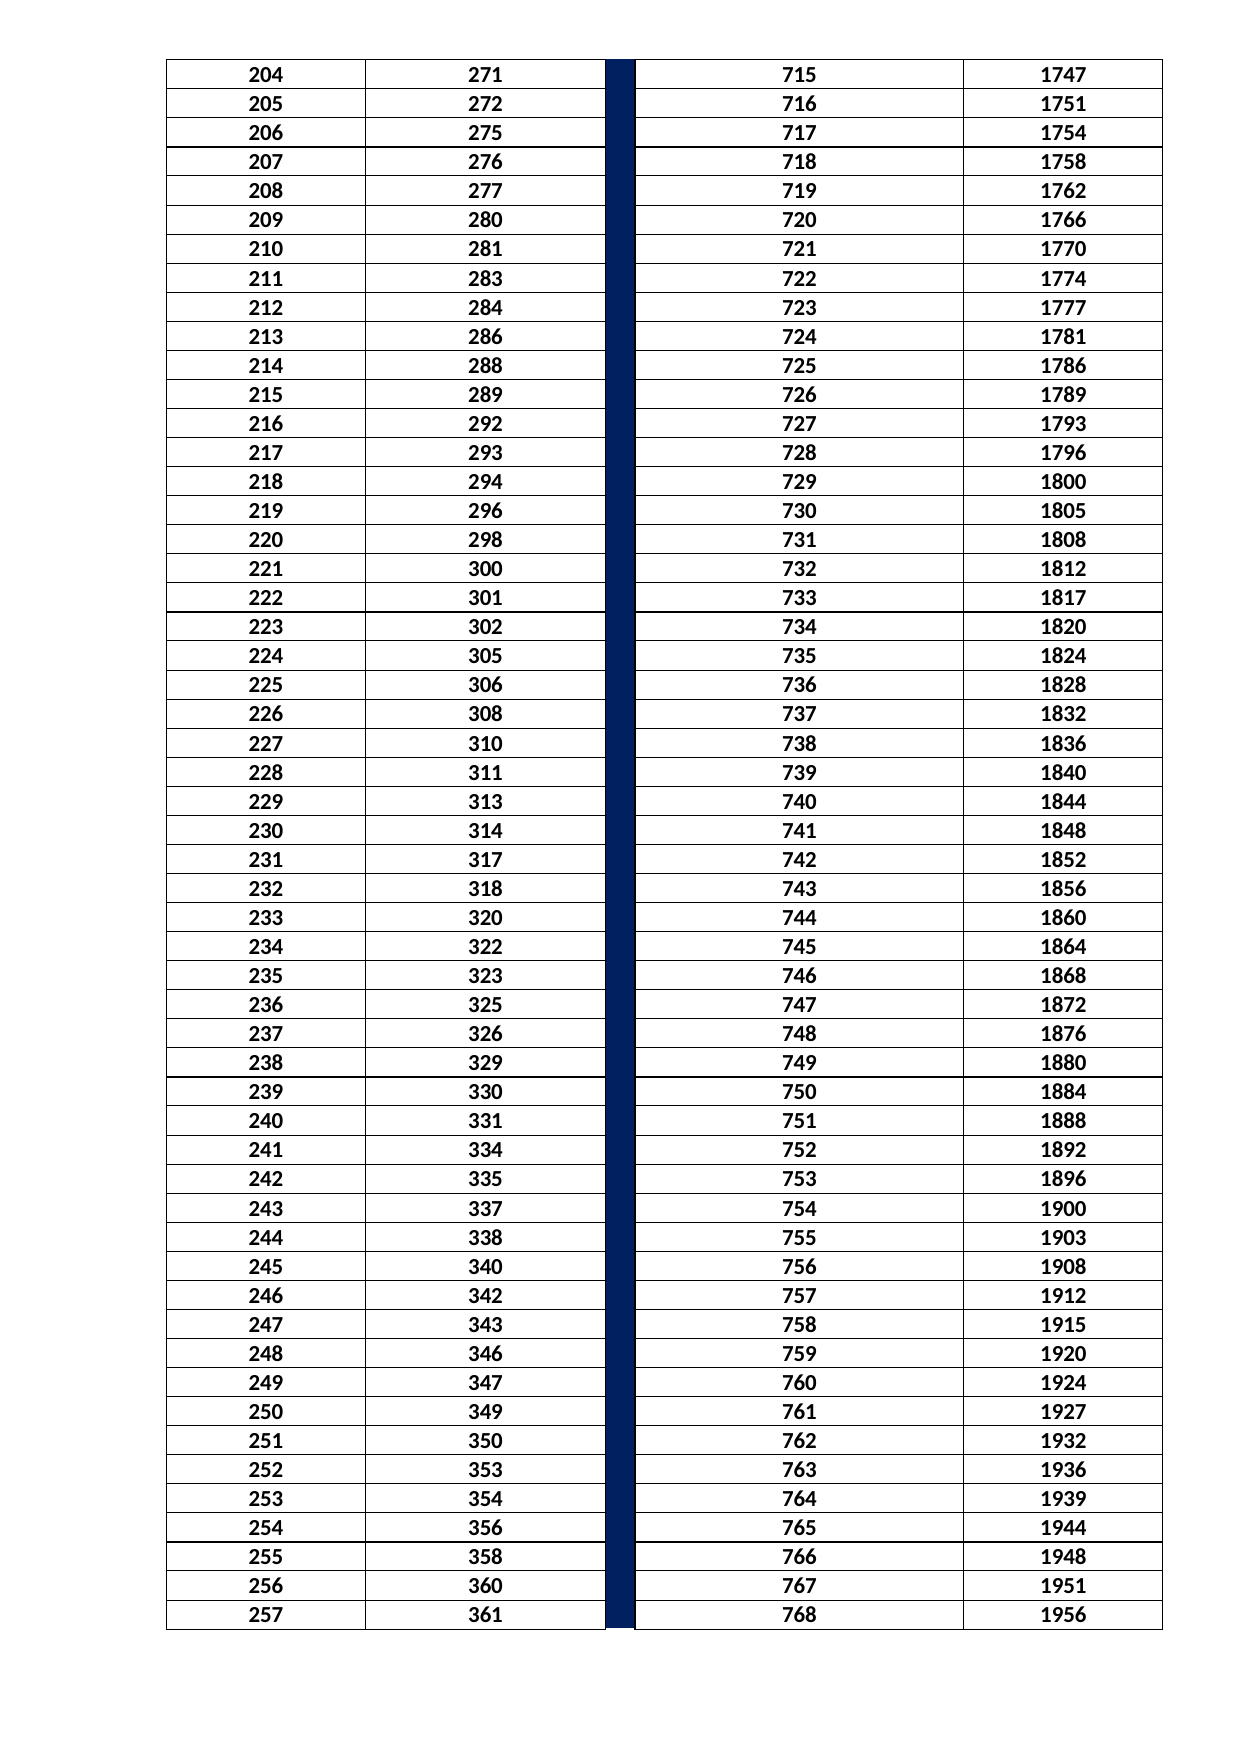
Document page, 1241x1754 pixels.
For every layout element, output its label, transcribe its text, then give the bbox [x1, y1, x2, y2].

table_cell 730 [636, 496, 963, 524]
table_cell 736 [636, 671, 963, 698]
table_cell 1872 [964, 990, 1162, 1018]
table_cell 728 [636, 438, 963, 466]
table_cell 765 [636, 1513, 963, 1541]
table_cell 761 [636, 1397, 963, 1425]
table_cell 255 [167, 1543, 365, 1570]
table_cell 1888 [964, 1106, 1162, 1134]
table_cell 1789 [964, 380, 1162, 408]
table_cell 250 [167, 1397, 365, 1425]
table_cell 206 [167, 118, 365, 146]
table_cell 213 [167, 322, 365, 350]
table_cell 310 [366, 729, 605, 757]
table_cell 230 [167, 816, 365, 844]
table_cell 335 [366, 1165, 605, 1193]
table_cell 218 [167, 467, 365, 495]
table_cell 721 [636, 235, 963, 263]
table_cell 1903 [964, 1223, 1162, 1251]
table_cell 298 [366, 525, 605, 553]
table_cell 240 [167, 1106, 365, 1134]
table_cell 745 [636, 932, 963, 960]
table_cell 1793 [964, 409, 1162, 437]
table_cell 729 [636, 467, 963, 495]
table_cell 280 [366, 206, 605, 233]
table_cell 205 [167, 89, 365, 117]
table_cell 1820 [964, 613, 1162, 640]
table_cell 725 [636, 351, 963, 379]
table_cell 1832 [964, 700, 1162, 728]
table_cell 286 [366, 322, 605, 350]
table_cell 1747 [964, 60, 1162, 88]
table_cell 223 [167, 613, 365, 640]
table_cell 329 [366, 1048, 605, 1076]
table_cell 208 [167, 176, 365, 204]
table_cell 343 [366, 1310, 605, 1338]
table_cell 356 [366, 1513, 605, 1541]
table_cell 763 [636, 1455, 963, 1483]
table_cell 1852 [964, 845, 1162, 873]
table_cell 313 [366, 787, 605, 815]
table_cell 1868 [964, 961, 1162, 989]
table_cell 715 [636, 60, 963, 88]
table_cell 756 [636, 1252, 963, 1280]
table_cell 252 [167, 1455, 365, 1483]
table_cell 749 [636, 1048, 963, 1076]
table_cell 283 [366, 264, 605, 292]
table_cell 318 [366, 874, 605, 902]
table_cell 221 [167, 554, 365, 582]
table_cell 229 [167, 787, 365, 815]
table_cell 314 [366, 816, 605, 844]
table_cell 334 [366, 1136, 605, 1163]
table_cell 227 [167, 729, 365, 757]
table_cell 239 [167, 1078, 365, 1105]
table_cell 1936 [964, 1455, 1162, 1483]
table_cell 1948 [964, 1543, 1162, 1570]
table_cell 212 [167, 293, 365, 321]
table_cell 217 [167, 438, 365, 466]
table_cell 301 [366, 583, 605, 611]
table_cell 323 [366, 961, 605, 989]
table_cell 311 [366, 758, 605, 786]
table_cell 1805 [964, 496, 1162, 524]
table_cell 738 [636, 729, 963, 757]
table_cell 754 [636, 1194, 963, 1222]
table_cell 275 [366, 118, 605, 146]
table_cell 293 [366, 438, 605, 466]
table_cell 289 [366, 380, 605, 408]
table_cell 337 [366, 1194, 605, 1222]
table_cell 235 [167, 961, 365, 989]
table_cell 762 [636, 1426, 963, 1454]
table_cell 747 [636, 990, 963, 1018]
table_cell 757 [636, 1281, 963, 1309]
table_cell 361 [366, 1601, 605, 1628]
table_cell 731 [636, 525, 963, 553]
table_cell 1770 [964, 235, 1162, 263]
table_cell 305 [366, 641, 605, 669]
table_cell 768 [636, 1601, 963, 1628]
table_cell 759 [636, 1339, 963, 1367]
table_cell 241 [167, 1136, 365, 1163]
table_cell 1892 [964, 1136, 1162, 1163]
table_cell 1762 [964, 176, 1162, 204]
table_cell 251 [167, 1426, 365, 1454]
table_cell 294 [366, 467, 605, 495]
table_cell 207 [167, 148, 365, 175]
table_cell 322 [366, 932, 605, 960]
table_cell 340 [366, 1252, 605, 1280]
table_cell 1800 [964, 467, 1162, 495]
table_cell 1908 [964, 1252, 1162, 1280]
table_cell 716 [636, 89, 963, 117]
table_cell 1786 [964, 351, 1162, 379]
table_cell 740 [636, 787, 963, 815]
table_cell 727 [636, 409, 963, 437]
table_cell 742 [636, 845, 963, 873]
table_cell 718 [636, 148, 963, 175]
table_cell 237 [167, 1019, 365, 1047]
table_cell 1900 [964, 1194, 1162, 1222]
table_cell 1860 [964, 903, 1162, 931]
table_cell 277 [366, 176, 605, 204]
table_cell 1796 [964, 438, 1162, 466]
table_cell 342 [366, 1281, 605, 1309]
table_cell 1774 [964, 264, 1162, 292]
table_cell 292 [366, 409, 605, 437]
table_cell 1896 [964, 1165, 1162, 1193]
table_cell 214 [167, 351, 365, 379]
table_cell 1915 [964, 1310, 1162, 1338]
table_cell 1856 [964, 874, 1162, 902]
table_cell 1864 [964, 932, 1162, 960]
table_cell 216 [167, 409, 365, 437]
table_cell 1844 [964, 787, 1162, 815]
table_cell 254 [167, 1513, 365, 1541]
table_cell 317 [366, 845, 605, 873]
table_cell 225 [167, 671, 365, 698]
table_cell 755 [636, 1223, 963, 1251]
table_cell 326 [366, 1019, 605, 1047]
table_cell 204 [167, 60, 365, 88]
table_cell 1766 [964, 206, 1162, 233]
table_cell 228 [167, 758, 365, 786]
table_cell 717 [636, 118, 963, 146]
table_cell 284 [366, 293, 605, 321]
table_cell 296 [366, 496, 605, 524]
table_cell 750 [636, 1078, 963, 1105]
table_cell 231 [167, 845, 365, 873]
table_cell 281 [366, 235, 605, 263]
table_cell 746 [636, 961, 963, 989]
table_cell 210 [167, 235, 365, 263]
table_cell 764 [636, 1484, 963, 1512]
table_cell 1840 [964, 758, 1162, 786]
table_cell [606, 59, 634, 1628]
table_cell 360 [366, 1571, 605, 1599]
table_cell 1758 [964, 148, 1162, 175]
table_cell 1939 [964, 1484, 1162, 1512]
table_cell 760 [636, 1368, 963, 1396]
table_cell 739 [636, 758, 963, 786]
table_cell 1912 [964, 1281, 1162, 1309]
table_cell 211 [167, 264, 365, 292]
table_cell 1754 [964, 118, 1162, 146]
table_cell 1920 [964, 1339, 1162, 1367]
table_cell 358 [366, 1543, 605, 1570]
table_cell 743 [636, 874, 963, 902]
table_cell 741 [636, 816, 963, 844]
table_cell 1880 [964, 1048, 1162, 1076]
table_cell 219 [167, 496, 365, 524]
table_cell 246 [167, 1281, 365, 1309]
table_cell 238 [167, 1048, 365, 1076]
table_cell 353 [366, 1455, 605, 1483]
table_cell 234 [167, 932, 365, 960]
table_cell 1824 [964, 641, 1162, 669]
table_cell 758 [636, 1310, 963, 1338]
table_cell 350 [366, 1426, 605, 1454]
table_cell 767 [636, 1571, 963, 1599]
table_cell 1956 [964, 1601, 1162, 1628]
table_cell 744 [636, 903, 963, 931]
table_cell 1924 [964, 1368, 1162, 1396]
table_cell 1751 [964, 89, 1162, 117]
table_cell 271 [366, 60, 605, 88]
table_cell 330 [366, 1078, 605, 1105]
table_cell 722 [636, 264, 963, 292]
table_cell 737 [636, 700, 963, 728]
table_cell 1932 [964, 1426, 1162, 1454]
table_cell 1944 [964, 1513, 1162, 1541]
table_cell 751 [636, 1106, 963, 1134]
table_cell 233 [167, 903, 365, 931]
table_cell 288 [366, 351, 605, 379]
table_cell 245 [167, 1252, 365, 1280]
table_cell 306 [366, 671, 605, 698]
table_cell 1808 [964, 525, 1162, 553]
table_cell 734 [636, 613, 963, 640]
table_cell 753 [636, 1165, 963, 1193]
table_cell 1836 [964, 729, 1162, 757]
table_cell 302 [366, 613, 605, 640]
table_cell 766 [636, 1543, 963, 1570]
table_cell 243 [167, 1194, 365, 1222]
table_cell 1951 [964, 1571, 1162, 1599]
table_cell 320 [366, 903, 605, 931]
table_cell 209 [167, 206, 365, 233]
table_cell 248 [167, 1339, 365, 1367]
table_cell 226 [167, 700, 365, 728]
table_cell 253 [167, 1484, 365, 1512]
table_cell 735 [636, 641, 963, 669]
table_cell 220 [167, 525, 365, 553]
table_cell 215 [167, 380, 365, 408]
table_cell 733 [636, 583, 963, 611]
table_cell 1848 [964, 816, 1162, 844]
table_cell 1777 [964, 293, 1162, 321]
table_cell 723 [636, 293, 963, 321]
table_cell 1812 [964, 554, 1162, 582]
table_cell 247 [167, 1310, 365, 1338]
table_cell 726 [636, 380, 963, 408]
table_cell 347 [366, 1368, 605, 1396]
table_cell 1927 [964, 1397, 1162, 1425]
table_cell 346 [366, 1339, 605, 1367]
table_cell 222 [167, 583, 365, 611]
table_cell 244 [167, 1223, 365, 1251]
table_cell 354 [366, 1484, 605, 1512]
table_cell 732 [636, 554, 963, 582]
table_cell 748 [636, 1019, 963, 1047]
table_cell 1884 [964, 1078, 1162, 1105]
table_cell 1876 [964, 1019, 1162, 1047]
table_cell 249 [167, 1368, 365, 1396]
table_cell 325 [366, 990, 605, 1018]
table_cell 1817 [964, 583, 1162, 611]
table_cell 349 [366, 1397, 605, 1425]
table_cell 256 [167, 1571, 365, 1599]
table_cell 308 [366, 700, 605, 728]
table_cell 236 [167, 990, 365, 1018]
table_cell 338 [366, 1223, 605, 1251]
table_cell 257 [167, 1601, 365, 1628]
table_cell 300 [366, 554, 605, 582]
table_cell 232 [167, 874, 365, 902]
table_cell 331 [366, 1106, 605, 1134]
table_cell 720 [636, 206, 963, 233]
table_cell 1781 [964, 322, 1162, 350]
table_cell 752 [636, 1136, 963, 1163]
table_cell 1828 [964, 671, 1162, 698]
table_cell 272 [366, 89, 605, 117]
table_cell 276 [366, 148, 605, 175]
table_cell 724 [636, 322, 963, 350]
table_cell 719 [636, 176, 963, 204]
table_cell 224 [167, 641, 365, 669]
table_cell 242 [167, 1165, 365, 1193]
